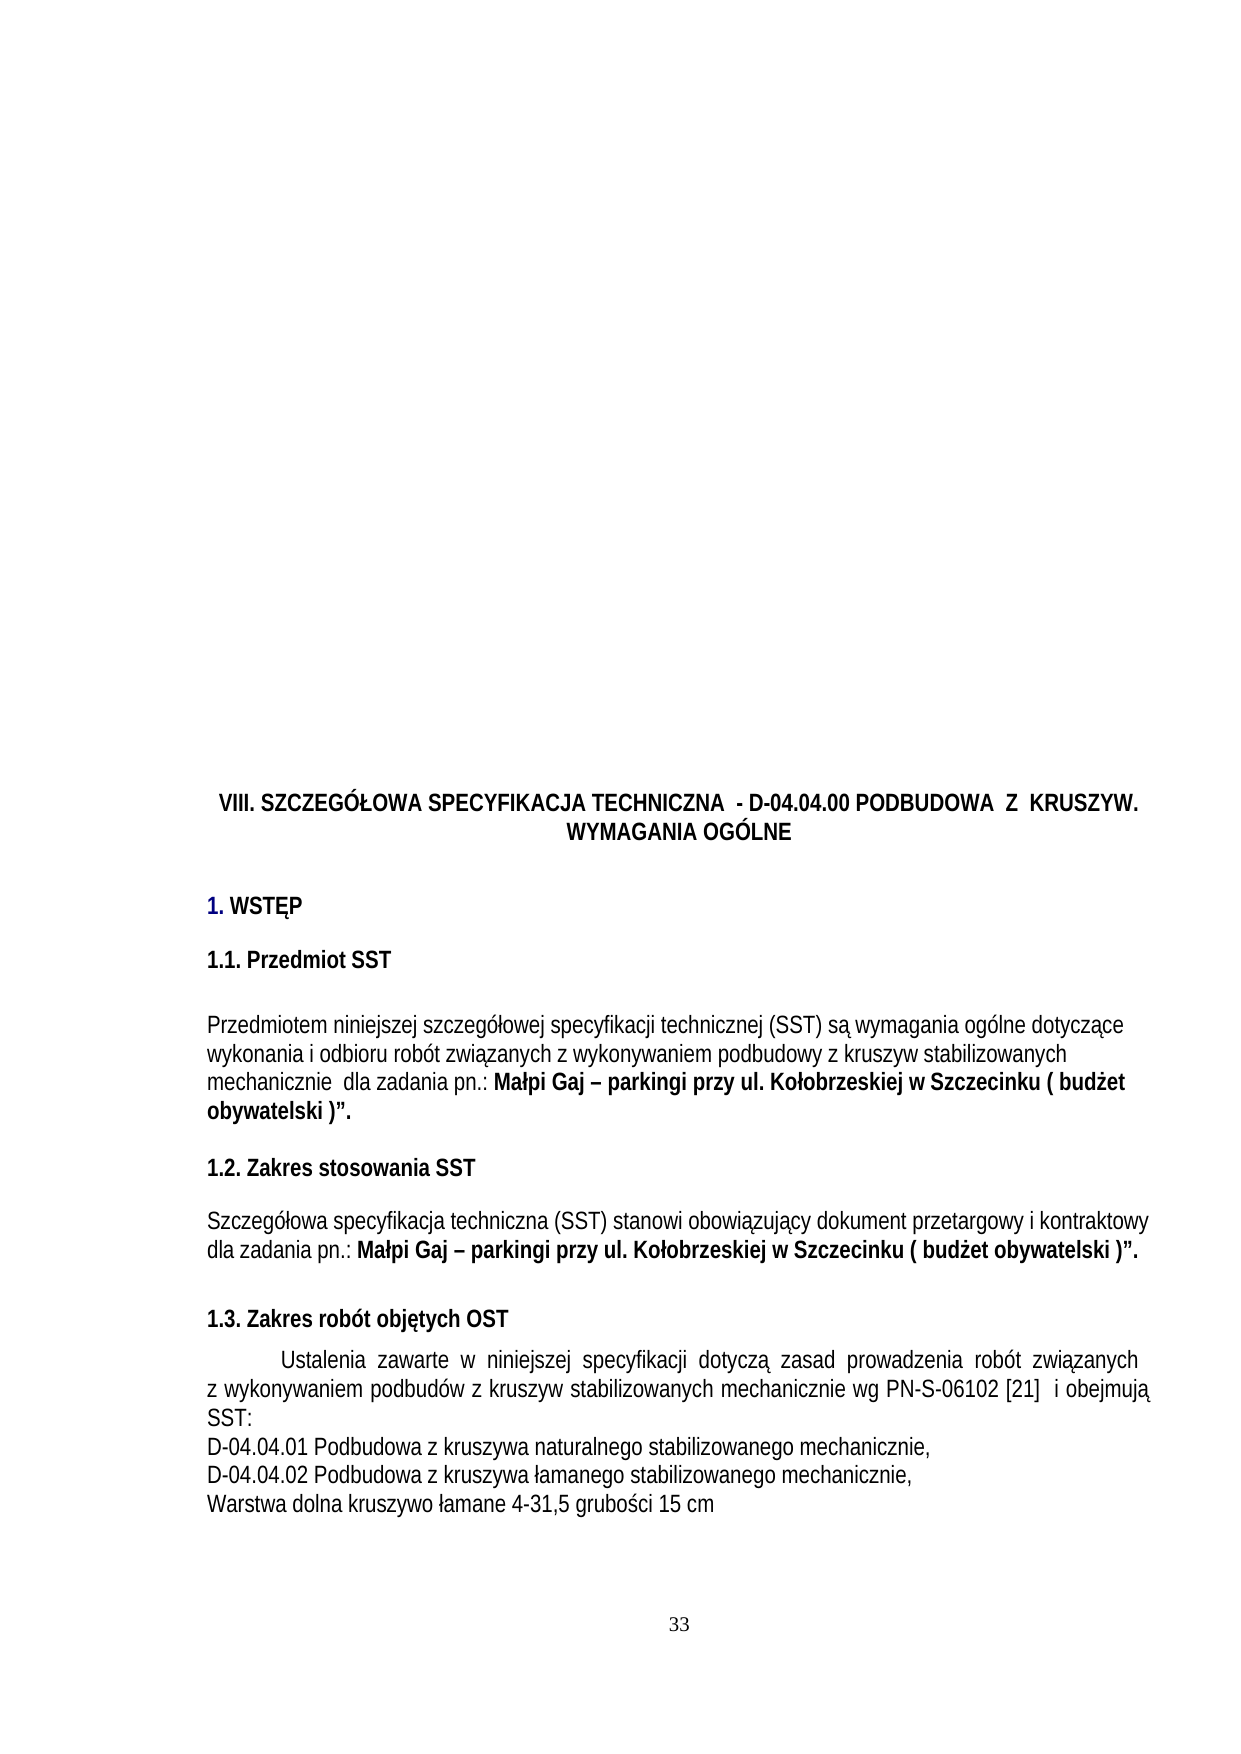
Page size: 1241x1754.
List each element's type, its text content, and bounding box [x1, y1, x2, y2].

text Warstwa dolna kruszywo łamane 4-31,5 grubości [207, 1489, 1152, 1517]
text 1.2. Zakres stosowania SST [207, 1153, 1152, 1182]
text mechanicznie dla zadania pn.: Małpi Gaj – parkingi przy ul. Kołobrzeskiej w Szczecinku ( budżet [207, 1067, 1152, 1096]
text VIII. SZCZEGÓŁOWA SPECYFIKACJA TECHNICZNA - D-04.04.00 PODBUDOWA Z KRUSZYW. WYMAGANIA OGÓLNE [207, 788, 1152, 845]
subtitle 1. WSTĘP [207, 891, 1152, 920]
text dla zadania pn.: Małpi Gaj – parkingi przy ul. Kołobrzeskiej w Szczecinku ( budżet obywatelski )”. [207, 1234, 1152, 1263]
text Szczegółowa specyfikacja techniczna (SST) stanowi obowiązujący dokument przetargowy i kontraktowy [207, 1206, 1152, 1234]
text D-04.04.01 Podbudowa z kruszywa naturalnego stabilizowanego mechanicznie, [207, 1431, 1152, 1460]
subtitle 1.1. Przedmiot SST [207, 945, 1152, 973]
text Ustalenia zawarte w niniejszej specyfikacji dotyczą zasad prowadzenia robót związanych z wykonywaniem podbudów z kruszyw stabilizowanych mechanicznie wg PN-S-06102 [21] i obejmują SST: [207, 1346, 1152, 1431]
text wykonania i odbioru robót związanych z wykonywaniem podbudowy z kruszyw stabilizowanych [207, 1039, 1152, 1067]
text obywatelski )”. [207, 1096, 1152, 1124]
text D-04.04.02 Podbudowa z kruszywa łamanego stabilizowanego mechanicznie, [207, 1460, 1152, 1489]
subtitle 1.3. Zakres robót objętych OST [207, 1304, 1152, 1333]
text Przedmiotem niniejszej szczegółowej specyfikacji technicznej (SST) są wymagania ogólne dotyczące [207, 1010, 1152, 1039]
